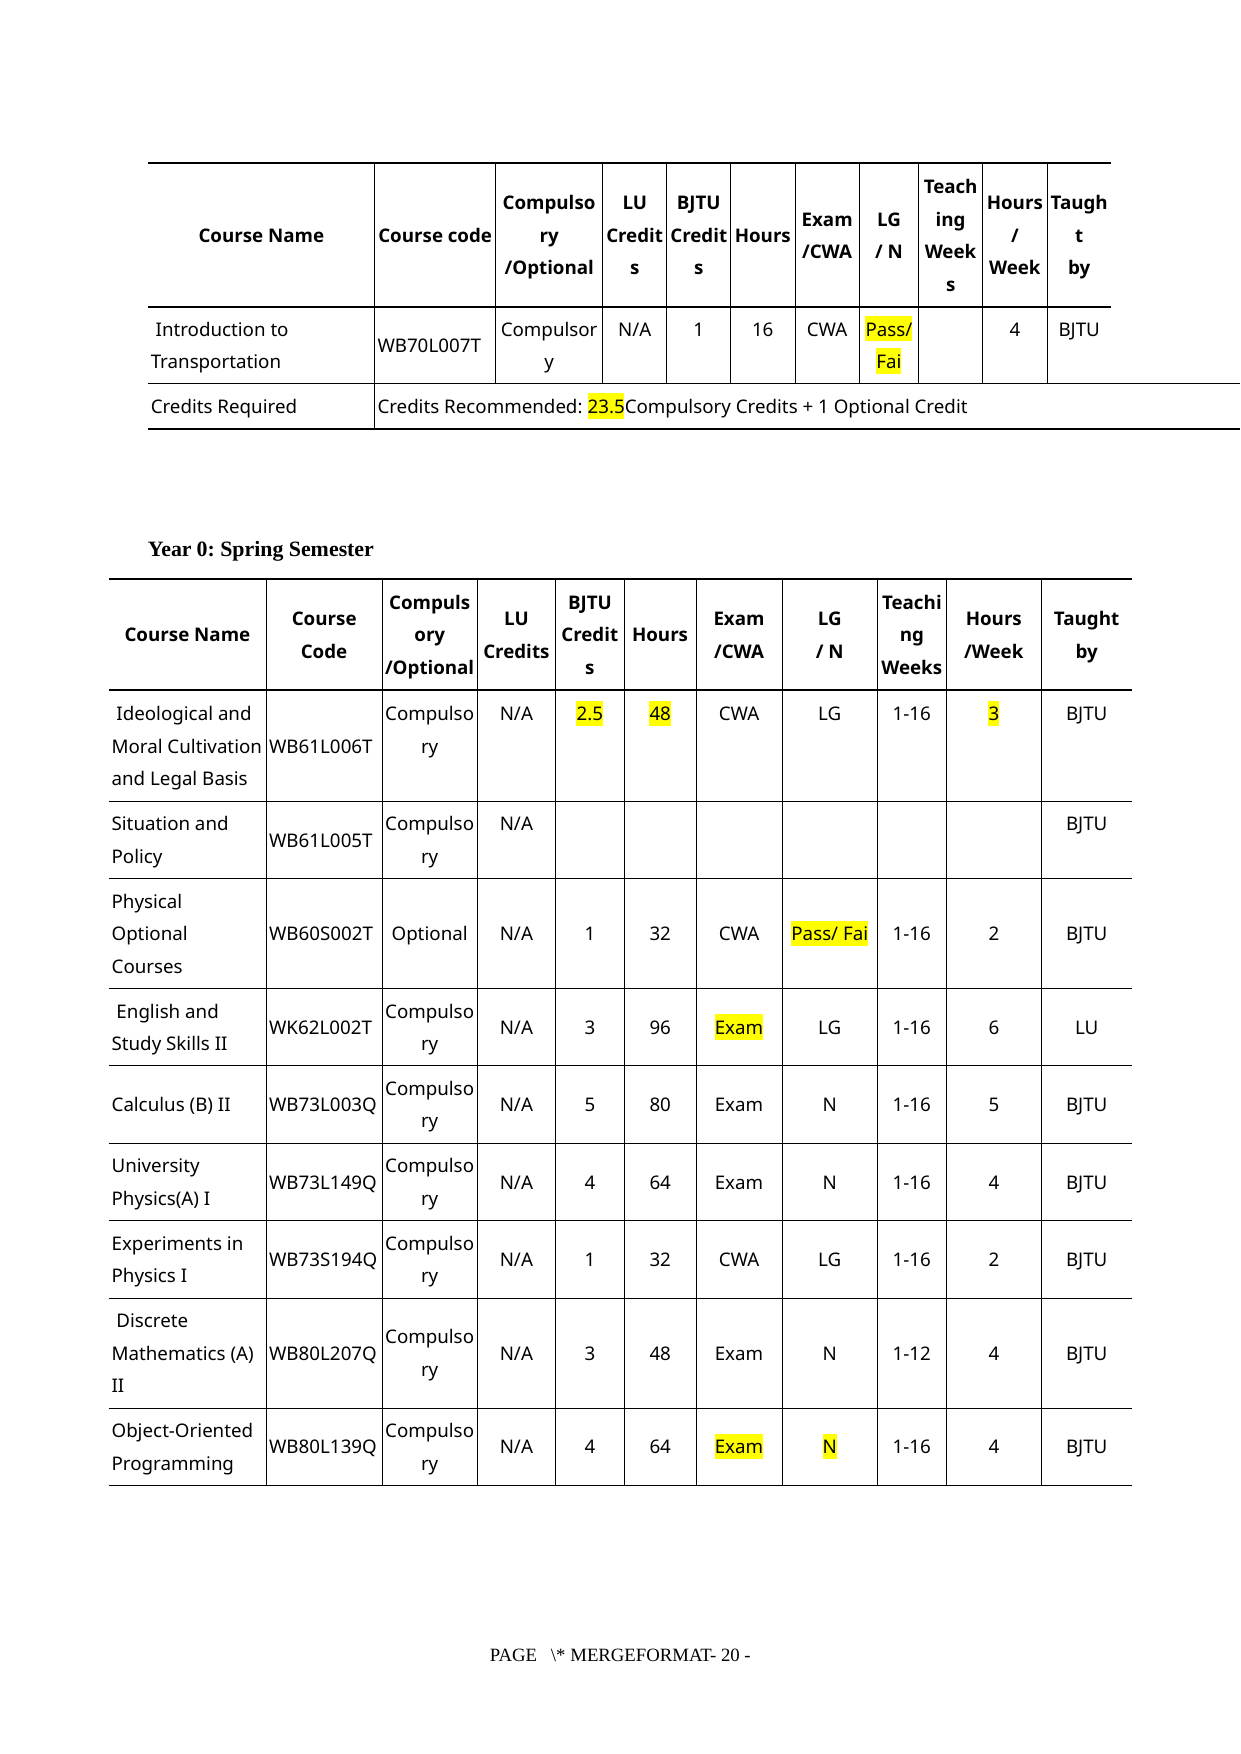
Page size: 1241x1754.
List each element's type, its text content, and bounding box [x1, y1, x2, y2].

table_cell Exam [697, 1409, 782, 1485]
table_cell Compulsory [383, 802, 477, 878]
table_cell 16 [731, 308, 795, 383]
table_cell Object-Oriented Programming [109, 1409, 266, 1485]
table_header LU Credits [603, 164, 666, 306]
table_cell 1 [667, 308, 730, 383]
table_cell N [783, 1066, 877, 1143]
table_cell 2.5 [556, 691, 624, 801]
table_cell 3 [947, 691, 1041, 801]
table_cell 1-16 [878, 1144, 946, 1220]
table_cell BJTU [1042, 691, 1132, 801]
table_cell 32 [625, 1221, 696, 1298]
table_cell 48 [625, 1299, 696, 1407]
table_cell CWA [697, 691, 782, 801]
table_cell 1 [556, 879, 624, 988]
table_cell Compulsory [383, 691, 477, 801]
table_cell Pass/ Fai [860, 308, 918, 383]
table_cell WB73L149Q [267, 1144, 382, 1220]
table_cell CWA [697, 879, 782, 988]
table_cell N/A [478, 1144, 555, 1220]
table_header Taught by [1048, 164, 1111, 306]
table_cell 5 [947, 1066, 1041, 1143]
table_cell 4 [947, 1409, 1041, 1485]
table_cell Exam [697, 1299, 782, 1407]
table_cell Exam [697, 1066, 782, 1143]
table_header LU Credits [478, 580, 555, 689]
table_header BJTU Credits [556, 580, 624, 689]
table_cell Compulsory [496, 308, 602, 383]
table_cell WB73S194Q [267, 1221, 382, 1298]
table_cell N/A [603, 308, 666, 383]
table_cell Compulsory [383, 1066, 477, 1143]
table_cell 1-16 [878, 1409, 946, 1485]
table_cell BJTU [1042, 1409, 1132, 1485]
table_header Taught by [1042, 580, 1132, 689]
table_header Teaching Weeks [878, 580, 946, 689]
table_cell N [783, 1409, 877, 1485]
table_header LG / N [783, 580, 877, 689]
table_cell 4 [947, 1299, 1041, 1407]
table_header Compulsory /Optional [383, 580, 477, 689]
table_cell 1-16 [878, 1066, 946, 1143]
subtitle Year 0: Spring Semester [148, 533, 1092, 565]
table_cell [697, 802, 782, 878]
table_cell Situation and Policy [109, 802, 266, 878]
table_header Course Name [109, 580, 266, 689]
table_cell N/A [478, 879, 555, 988]
table_cell [783, 802, 877, 878]
table_cell 4 [556, 1409, 624, 1485]
table_cell Credits Required [148, 384, 374, 428]
table_cell BJTU [1042, 1299, 1132, 1407]
table_cell BJTU [1042, 1221, 1132, 1298]
table_cell University Physics(A) I [109, 1144, 266, 1220]
table_cell BJTU [1042, 879, 1132, 988]
table_cell WB73L003Q [267, 1066, 382, 1143]
table_cell WB80L207Q [267, 1299, 382, 1407]
table_cell 1-16 [878, 989, 946, 1065]
table_cell Physical Optional Courses [109, 879, 266, 988]
table_cell 64 [625, 1409, 696, 1485]
table_cell Introduction to Transportation [148, 308, 374, 383]
table_cell N/A [478, 1409, 555, 1485]
table_cell 80 [625, 1066, 696, 1143]
table_header Course Name [148, 164, 374, 306]
table_cell WB61L006T [267, 691, 382, 801]
table_cell LG [783, 1221, 877, 1298]
table_cell [878, 802, 946, 878]
table_cell [625, 802, 696, 878]
table_header Compulsory /Optional [496, 164, 602, 306]
table_cell Compulsory [383, 1221, 477, 1298]
table_cell Compulsory [383, 1299, 477, 1407]
table_cell 2 [947, 1221, 1041, 1298]
table_cell 1-16 [878, 691, 946, 801]
table_cell BJTU [1048, 308, 1111, 383]
table_cell N/A [478, 1299, 555, 1407]
table_cell English and Study Skills II [109, 989, 266, 1065]
table_cell [919, 308, 982, 383]
table_cell Compulsory [383, 989, 477, 1065]
table_cell LG [783, 989, 877, 1065]
table_header Course code [375, 164, 495, 306]
table_header BJTU Credits [667, 164, 730, 306]
table_cell CWA [796, 308, 859, 383]
table_cell 4 [947, 1144, 1041, 1220]
table_cell 4 [556, 1144, 624, 1220]
table_header Exam /CWA [697, 580, 782, 689]
table_cell Exam [697, 1144, 782, 1220]
table_cell Compulsory [383, 1409, 477, 1485]
table_cell 4 [983, 308, 1047, 383]
table_cell Compulsory [383, 1144, 477, 1220]
table_header Hours /Week [947, 580, 1041, 689]
table_header Hours /Week [983, 164, 1047, 306]
table_cell [947, 802, 1041, 878]
table_cell WK62L002T [267, 989, 382, 1065]
table_cell 64 [625, 1144, 696, 1220]
table_cell 3 [556, 989, 624, 1065]
table_cell BJTU [1042, 1066, 1132, 1143]
table_cell BJTU [1042, 802, 1132, 878]
table_cell 1-16 [878, 879, 946, 988]
table_cell 96 [625, 989, 696, 1065]
table_cell 2 [947, 879, 1041, 988]
table_header Teaching Weeks [919, 164, 982, 306]
table_header LG / N [860, 164, 918, 306]
table_cell Exam [697, 989, 782, 1065]
table_cell N/A [478, 989, 555, 1065]
table_header Exam /CWA [796, 164, 859, 306]
table_cell N [783, 1299, 877, 1407]
table_cell Pass/ Fai [783, 879, 877, 988]
table_cell [556, 802, 624, 878]
table_cell N [783, 1144, 877, 1220]
table_cell WB60S002T [267, 879, 382, 988]
table_cell 1 [556, 1221, 624, 1298]
table_cell Ideological and Moral Cultivation and Legal Basis [109, 691, 266, 801]
table_cell 1-16 [878, 1221, 946, 1298]
table_cell Discrete Mathematics (A) II [109, 1299, 266, 1407]
table_cell N/A [478, 1221, 555, 1298]
table_cell 1-12 [878, 1299, 946, 1407]
table_cell N/A [478, 802, 555, 878]
table_cell Optional [383, 879, 477, 988]
table_cell N/A [478, 1066, 555, 1143]
table_header Hours [731, 164, 795, 306]
table_cell BJTU [1042, 1144, 1132, 1220]
table_cell WB80L139Q [267, 1409, 382, 1485]
table_cell 3 [556, 1299, 624, 1407]
table_cell Credits Recommended: 23.5Compulsory Credits + 1 Optional Credit [375, 384, 1240, 428]
table_cell LG [783, 691, 877, 801]
table_cell 32 [625, 879, 696, 988]
table_cell 5 [556, 1066, 624, 1143]
table_cell 48 [625, 691, 696, 801]
table_cell Experiments in Physics I [109, 1221, 266, 1298]
table_cell 6 [947, 989, 1041, 1065]
table_cell WB61L005T [267, 802, 382, 878]
table_header Hours [625, 580, 696, 689]
table_cell WB70L007T [375, 308, 495, 383]
table_cell N/A [478, 691, 555, 801]
table_cell LU [1042, 989, 1132, 1065]
table_header Course Code [267, 580, 382, 689]
table_cell Calculus (B) II [109, 1066, 266, 1143]
table_cell CWA [697, 1221, 782, 1298]
